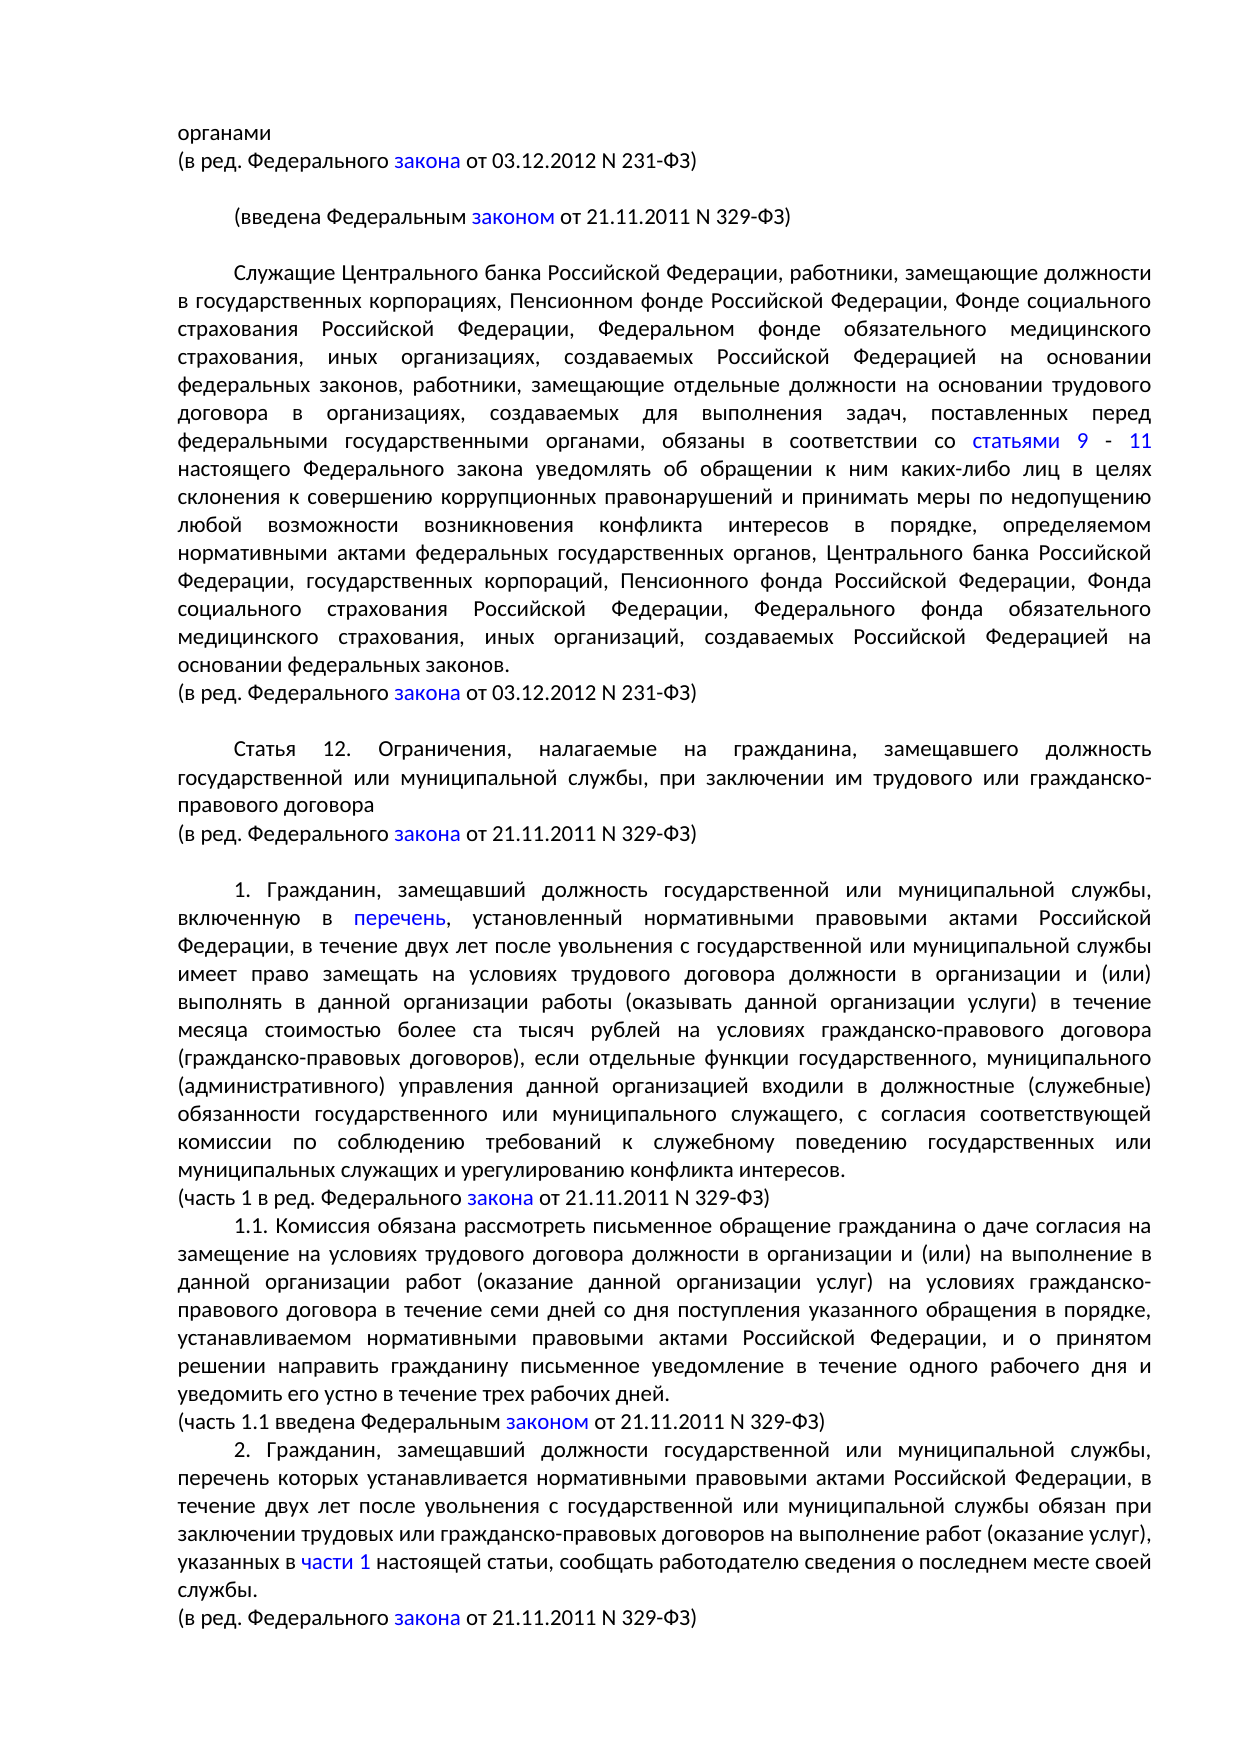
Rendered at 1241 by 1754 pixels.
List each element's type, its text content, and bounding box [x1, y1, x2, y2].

text (часть 1.1 введена Федеральным законом от 21.11.2011 N 329-ФЗ) [177, 1407, 1152, 1435]
text Служащие Центрального банка Российской Федерации, работники, замещающие должности в государственных корпорациях, Пенсионном фонде Российской Федерации, Фонде социального страхования Российской Федерации, Федеральном фонде обязательного медицинского страхования, иных организациях, создаваемых Российской Федерацией на основании федеральных законов, работники, замещающие отдельные должности на основании трудового договора в организациях, создаваемых для выполнения задач, поставленных перед федеральными государственными органами, обязаны в соответствии со статьями 9 - 11 настоящего Федерального закона уведомлять об обращении к ним каких-либо лиц в целях склонения к совершению коррупционных правонарушений и принимать меры по недопущению любой возможности возникновения конфликта интересов в порядке, определяемом нормативными актами федеральных государственных органов, Центрального банка Российской Федерации, государственных корпораций, Пенсионного фонда Российской Федерации, Фонда социального страхования Российской Федерации, Федерального фонда обязательного медицинского страхования, иных организаций, создаваемых Российской Федерацией на основании федеральных законов. [177, 258, 1152, 678]
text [177, 118, 1152, 146]
text 1. Гражданин, замещавший должность государственной или муниципальной службы, включенную в перечень, установленный нормативными правовыми актами Российской Федерации, в течение двух лет после увольнения с государственной или муниципальной службы имеет право замещать на условиях трудового договора должности в организации и (или) выполнять в данной организации работы (оказывать данной организации услуги) в течение месяца стоимостью более ста тысяч рублей на условиях гражданско-правового договора (гражданско-правовых договоров), если отдельные функции государственного, муниципального (административного) управления данной организацией входили в должностные (служебные) обязанности государственного или муниципального служащего, с согласия соответствующей комиссии по соблюдению требований к служебному поведению государственных или муниципальных служащих и урегулированию конфликта интересов. [177, 875, 1152, 1183]
text (в ред. Федерального закона от 03.12.2012 N 231-ФЗ) [177, 146, 1152, 174]
text (часть 1 в ред. Федерального закона от 21.11.2011 N 329-ФЗ) [177, 1183, 1152, 1211]
text 2. Гражданин, замещавший должности государственной или муниципальной службы, перечень которых устанавливается нормативными правовыми актами Российской Федерации, в течение двух лет после увольнения с государственной или муниципальной службы обязан при заключении трудовых или гражданско-правовых договоров на выполнение работ (оказание услуг), указанных в части 1 настоящей статьи, сообщать работодателю сведения о последнем месте своей службы. [177, 1435, 1152, 1603]
text (в ред. Федерального закона от 21.11.2011 N 329-ФЗ) [177, 819, 1152, 847]
text (в ред. Федерального закона от 21.11.2011 N 329-ФЗ) [177, 1603, 1152, 1631]
text Статья 12. Ограничения, налагаемые на гражданина, замещавшего должность государственной или муниципальной службы, при заключении им трудового или гражданско-правового договора [177, 734, 1152, 819]
text (в ред. Федерального закона от 03.12.2012 N 231-ФЗ) [177, 678, 1152, 707]
text (введена Федеральным законом от 21.11.2011 N 329-ФЗ) [177, 202, 1152, 230]
text 1.1. Комиссия обязана рассмотреть письменное обращение гражданина о даче согласия на замещение на условиях трудового договора должности в организации и (или) на выполнение в данной организации работ (оказание данной организации услуг) на условиях гражданско-правового договора в течение семи дней со дня поступления указанного обращения в порядке, устанавливаемом нормативными правовыми актами Российской Федерации, и о принятом решении направить гражданину письменное уведомление в течение одного рабочего дня и уведомить его устно в течение трех рабочих дней. [177, 1211, 1152, 1407]
